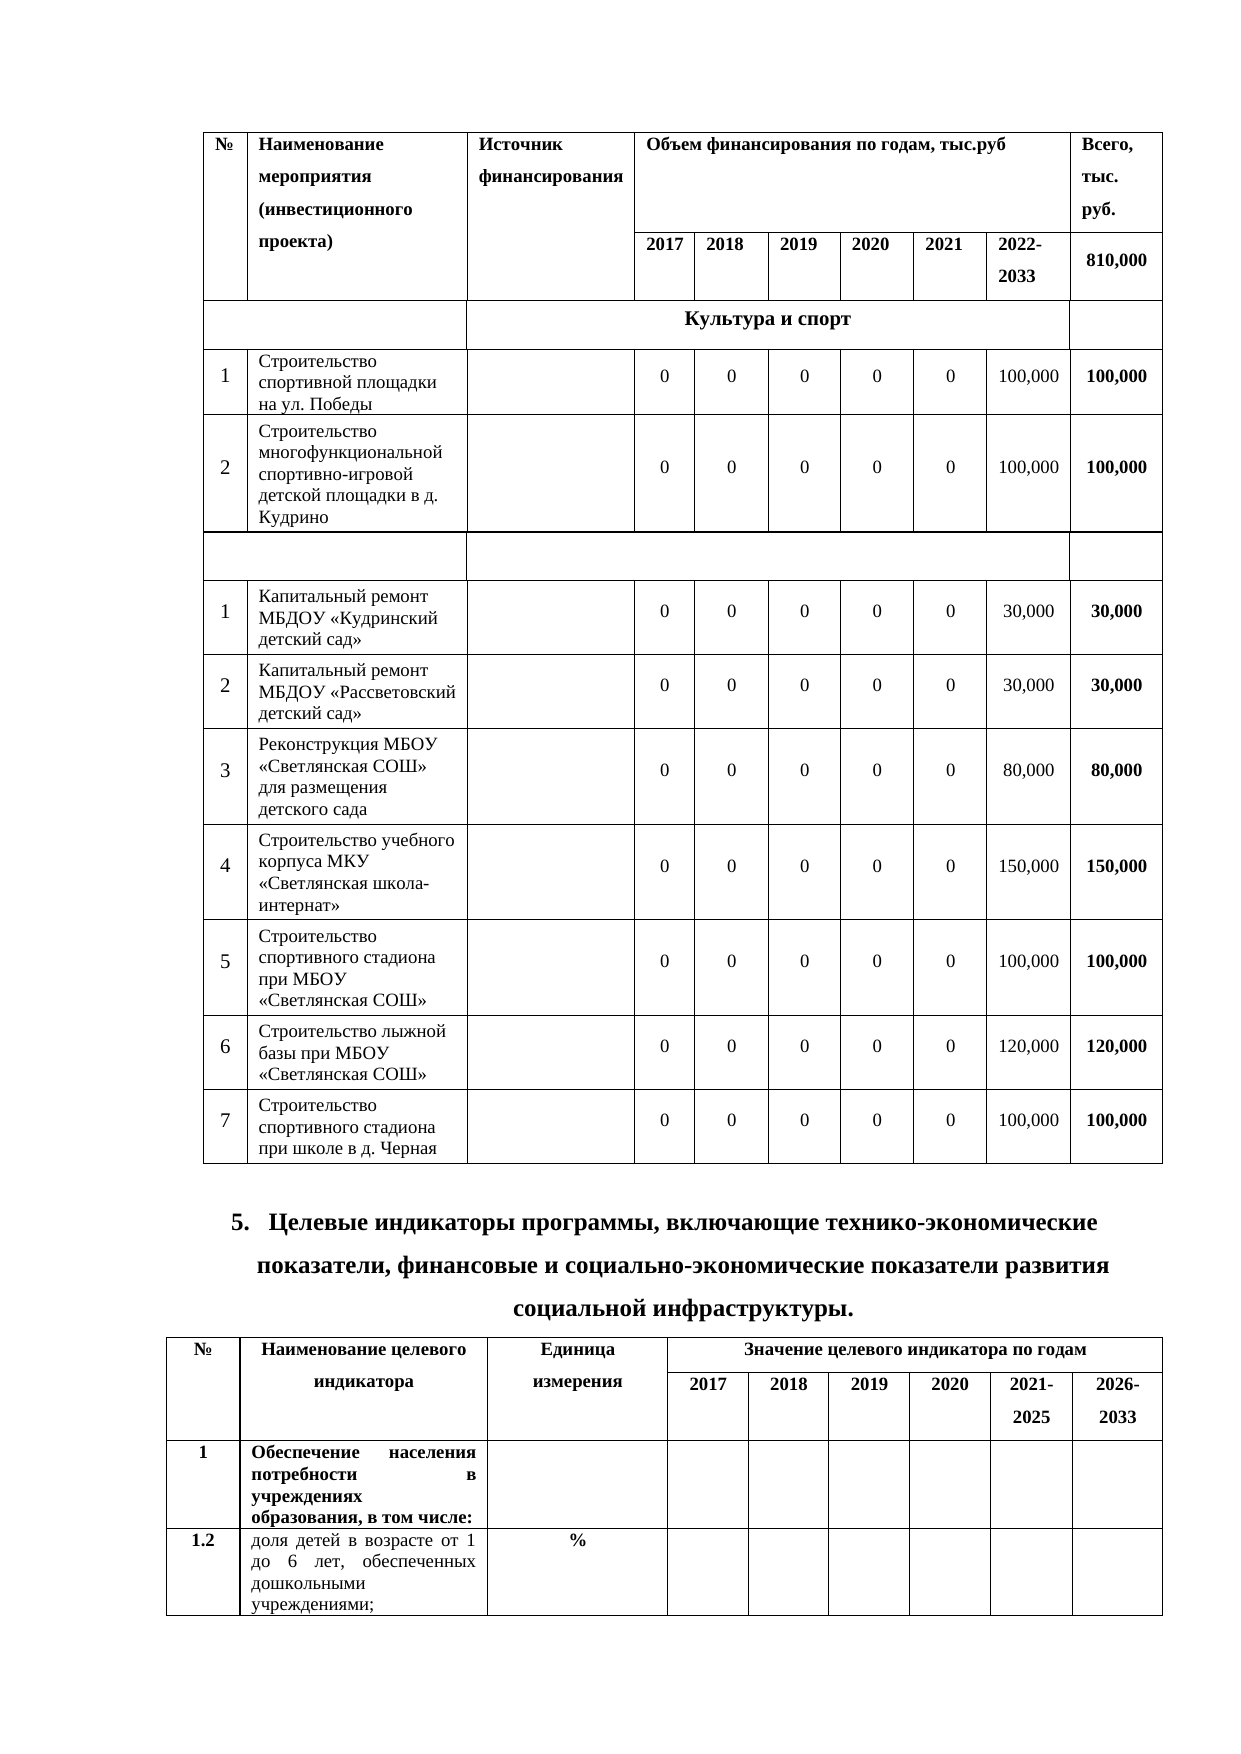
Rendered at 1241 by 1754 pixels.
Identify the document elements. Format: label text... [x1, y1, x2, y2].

table_cell 0 [841, 415, 913, 531]
table_cell 2026-2033 [1073, 1373, 1162, 1440]
table_cell 0 [769, 920, 840, 1015]
table_cell 0 [914, 415, 986, 531]
table_cell [468, 415, 634, 531]
table_cell Капитальный ремонт МБДОУ «Кудринский детский сад» [248, 581, 467, 654]
table_cell [468, 581, 634, 654]
table_cell Строительство лыжной базы при МБОУ «Светлянская СОШ» [248, 1016, 467, 1089]
table_cell 2 [204, 655, 247, 728]
table_cell [468, 655, 634, 728]
table_cell Строительство учебного корпуса МКУ «Светлянская школа-интернат» [248, 825, 467, 919]
table_cell [749, 1441, 828, 1528]
table_cell 1 [167, 1441, 239, 1528]
table_cell 2021 [914, 233, 986, 300]
table_cell 0 [635, 415, 694, 531]
table_cell 2018 [695, 233, 768, 300]
table_cell 30,000 [987, 581, 1070, 654]
table_cell 0 [635, 350, 694, 414]
table_cell 30,000 [1071, 655, 1162, 728]
table_cell 0 [635, 920, 694, 1015]
table_cell 0 [914, 920, 986, 1015]
table_header Всего, тыс. руб. [1071, 133, 1162, 232]
table_cell 0 [635, 581, 694, 654]
table_cell 3 [204, 729, 247, 824]
table_cell 2017 [635, 233, 694, 300]
table_cell 150,000 [1071, 825, 1162, 919]
table_cell 0 [695, 825, 768, 919]
table_cell 0 [841, 729, 913, 824]
table_cell Культура и спорт [467, 301, 1069, 348]
table_cell 0 [914, 729, 986, 824]
table_cell 0 [769, 1090, 840, 1163]
table_cell 100,000 [987, 920, 1070, 1015]
table_cell 4 [204, 825, 247, 919]
table_header Единица измерения [488, 1338, 667, 1440]
table_cell 0 [841, 825, 913, 919]
table_cell [1070, 301, 1162, 348]
table_cell 0 [769, 415, 840, 531]
table_header Значение целевого индикатора по годам [668, 1338, 1162, 1372]
table_cell [1070, 533, 1162, 580]
table_cell 100,000 [1071, 1090, 1162, 1163]
table_cell 80,000 [1071, 729, 1162, 824]
table_header № [167, 1338, 239, 1440]
list Целевые индикаторы программы, включающие технико-экономические показатели, финансовые и социально-экономические показатели развития социальной инфраструктуры. [177, 1207, 1152, 1322]
table_cell 100,000 [987, 350, 1070, 414]
table_cell 0 [841, 581, 913, 654]
table_cell 0 [695, 1016, 768, 1089]
table_cell [749, 1529, 828, 1615]
table_cell 0 [914, 1016, 986, 1089]
table_cell 7 [204, 1090, 247, 1163]
table_cell 0 [695, 920, 768, 1015]
table_header Источник финансирования [468, 133, 634, 300]
table_cell 0 [769, 825, 840, 919]
table_cell 0 [841, 655, 913, 728]
table_cell 2020 [841, 233, 913, 300]
table_cell 0 [914, 655, 986, 728]
table_cell 0 [695, 415, 768, 531]
table_cell 0 [769, 350, 840, 414]
table_cell 2020 [910, 1373, 990, 1440]
table_header Объем финансирования по годам, тыс.руб [635, 133, 1070, 232]
table_cell 0 [635, 655, 694, 728]
table_cell 2022-2033 [987, 233, 1070, 300]
table_cell [1073, 1441, 1162, 1528]
table_cell 0 [841, 1090, 913, 1163]
table_cell [468, 1016, 634, 1089]
table_cell Реконструкция МБОУ «Светлянская СОШ» для размещения детского сада [248, 729, 467, 824]
table_cell 0 [769, 729, 840, 824]
table_cell 0 [914, 1090, 986, 1163]
table_cell [468, 350, 634, 414]
table_cell 0 [914, 825, 986, 919]
table_cell Строительство спортивного стадиона при школе в д. Черная [248, 1090, 467, 1163]
table_cell [668, 1441, 748, 1528]
table_cell [204, 533, 466, 580]
table_cell 0 [841, 920, 913, 1015]
table_cell 30,000 [987, 655, 1070, 728]
table_cell [204, 301, 466, 348]
table_cell 120,000 [987, 1016, 1070, 1089]
table_cell 0 [695, 1090, 768, 1163]
table_cell [829, 1529, 909, 1615]
table_cell [668, 1529, 748, 1615]
table_cell 0 [769, 1016, 840, 1089]
table_cell 0 [635, 1090, 694, 1163]
table_cell 100,000 [987, 1090, 1070, 1163]
table_cell доля детей в возрасте от 1 до 6 лет, обеспеченных дошкольными учреждениями; [241, 1529, 487, 1615]
table_cell [468, 825, 634, 919]
table_cell 1 [204, 350, 247, 414]
table_cell [467, 533, 1069, 580]
table_cell 100,000 [987, 415, 1070, 531]
table_cell [468, 920, 634, 1015]
table_cell 2021-2025 [991, 1373, 1072, 1440]
table_cell [991, 1441, 1072, 1528]
table_cell 2018 [749, 1373, 828, 1440]
table_cell [1073, 1529, 1162, 1615]
table_cell 0 [695, 655, 768, 728]
table_cell 120,000 [1071, 1016, 1162, 1089]
table_cell Строительство спортивной площадки на ул. Победы [248, 350, 467, 414]
table_cell 0 [695, 729, 768, 824]
table_cell 1 [204, 581, 247, 654]
table_cell 30,000 [1071, 581, 1162, 654]
table_cell Капитальный ремонт МБДОУ «Рассветовский детский сад» [248, 655, 467, 728]
table_cell 100,000 [1071, 415, 1162, 531]
table_header Наименование мероприятия (инвестиционного проекта) [248, 133, 467, 300]
table_cell 0 [769, 581, 840, 654]
table_cell Строительство спортивного стадиона при МБОУ «Светлянская СОШ» [248, 920, 467, 1015]
table_cell [468, 1090, 634, 1163]
table_cell [910, 1529, 990, 1615]
table_header № [204, 133, 247, 300]
table_cell 6 [204, 1016, 247, 1089]
table_cell 0 [635, 1016, 694, 1089]
table_cell % [488, 1529, 667, 1615]
table_cell 1.2 [167, 1529, 239, 1615]
table_cell 0 [841, 350, 913, 414]
table_cell 810,000 [1071, 233, 1162, 300]
table_cell 0 [695, 350, 768, 414]
table_cell 2 [204, 415, 247, 531]
table_header Наименование целевого индикатора [241, 1338, 487, 1440]
table_cell [829, 1441, 909, 1528]
table_cell 0 [914, 350, 986, 414]
table_cell 0 [695, 581, 768, 654]
table_cell 0 [635, 729, 694, 824]
table_cell [468, 729, 634, 824]
table_cell 0 [769, 655, 840, 728]
table_cell Обеспечение населения потребности в учреждениях образования, в том числе: [241, 1441, 487, 1528]
table_cell [991, 1529, 1072, 1615]
table_cell 80,000 [987, 729, 1070, 824]
table_cell 100,000 [1071, 350, 1162, 414]
table_cell 0 [635, 825, 694, 919]
table_cell 2017 [668, 1373, 748, 1440]
table_cell 100,000 [1071, 920, 1162, 1015]
table_cell 2019 [769, 233, 840, 300]
table_cell Строительство многофункциональной спортивно-игровой детской площадки в д. Кудрино [248, 415, 467, 531]
table_cell [488, 1441, 667, 1528]
table_cell 150,000 [987, 825, 1070, 919]
table_cell 0 [914, 581, 986, 654]
table_cell 0 [841, 1016, 913, 1089]
table_cell 5 [204, 920, 247, 1015]
table_cell [910, 1441, 990, 1528]
table_cell 2019 [829, 1373, 909, 1440]
